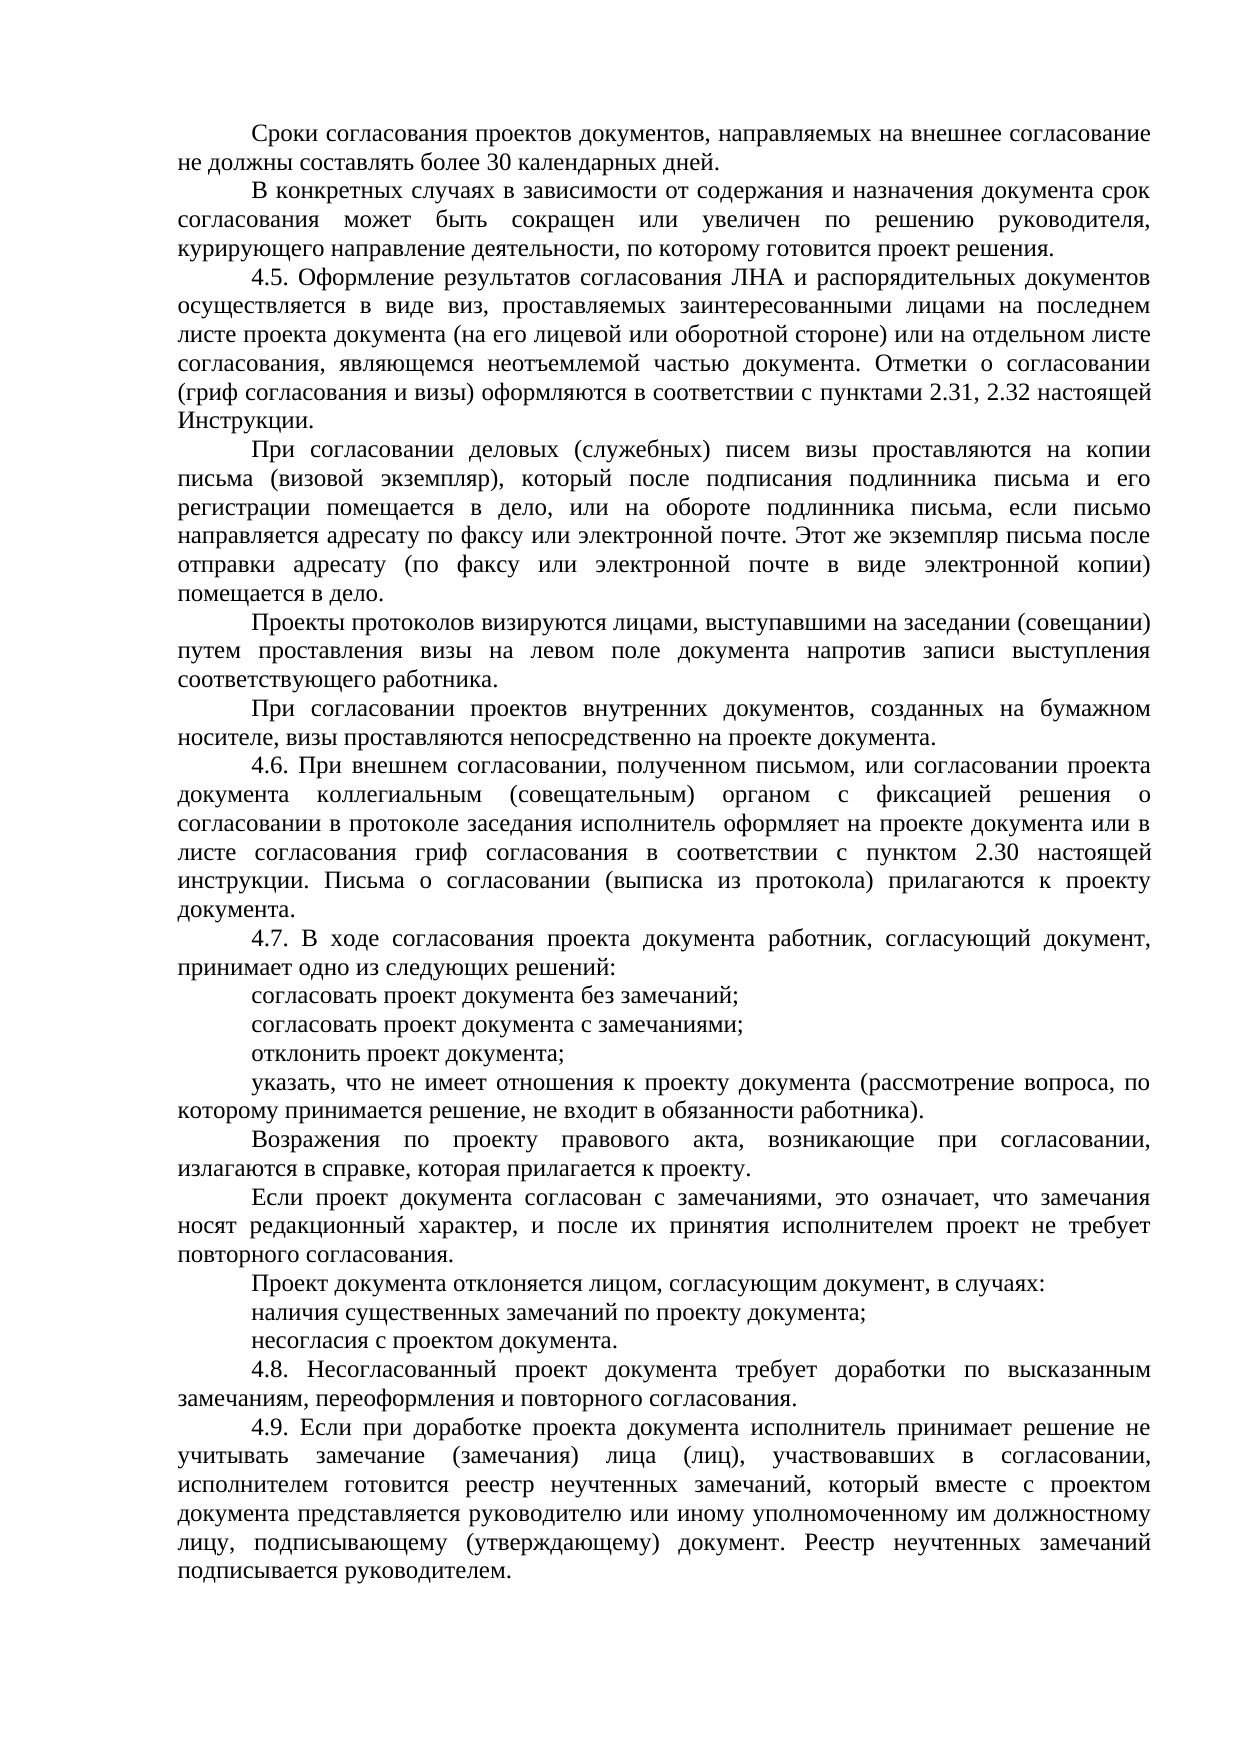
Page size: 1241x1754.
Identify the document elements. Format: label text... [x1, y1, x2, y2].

text наличия существенных замечаний по проекту документа; [177, 1297, 1152, 1326]
text 4.9. Если при доработке проекта документа исполнитель принимает решение не учитывать замечание (замечания) лица (лиц), участвовавших в согласовании, исполнителем готовится реестр неучтенных замечаний, который вместе с проектом документа представляется руководителю или иному уполномоченному им должностному лицу, подписывающему (утверждающему) документ. Реестр неучтенных замечаний подписывается руководителем. [177, 1412, 1152, 1584]
text несогласия с проектом документа. [177, 1326, 1152, 1354]
text В конкретных случаях в зависимости от содержания и назначения документа срок согласования может быть сокращен или увеличен по решению руководителя, курирующего направление деятельности, по которому готовится проект решения. [177, 176, 1152, 262]
text 4.7. В ходе согласования проекта документа работник, согласующий документ, принимает одно из следующих решений: [177, 923, 1152, 981]
text согласовать проект документа с замечаниями; [177, 1009, 1152, 1038]
text Проекты протоколов визируются лицами, выступавшими на заседании (совещании) путем проставления визы на левом поле документа напротив записи выступления соответствующего работника. [177, 607, 1152, 693]
text При согласовании деловых (служебных) писем визы проставляются на копии письма (визовой экземпляр), который после подписания подлинника письма и его регистрации помещается в дело, или на обороте подлинника письма, если письмо направляется адресату по факсу или электронной почте. Этот же экземпляр письма после отправки адресату (по факсу или электронной почте в виде электронной копии) помещается в дело. [177, 434, 1152, 607]
text Проект документа отклоняется лицом, согласующим документ, в случаях: [177, 1268, 1152, 1297]
text 4.5. Оформление результатов согласования ЛНА и распорядительных документов осуществляется в виде виз, проставляемых заинтересованными лицами на последнем листе проекта документа (на его лицевой или оборотной стороне) или на отдельном листе согласования, являющемся неотъемлемой частью документа. Отметки о согласовании (гриф согласования и визы) оформляются в соответствии с пунктами 2.31, 2.32 настоящей Инструкции. [177, 262, 1152, 434]
text отклонить проект документа; [177, 1038, 1152, 1067]
text согласовать проект документа без замечаний; [177, 981, 1152, 1009]
text 4.8. Несогласованный проект документа требует доработки по высказанным замечаниям, переоформления и повторного согласования. [177, 1354, 1152, 1412]
text 4.6. При внешнем согласовании, полученном письмом, или согласовании проекта документа коллегиальным (совещательным) органом с фиксацией решения о согласовании в протоколе заседания исполнитель оформляет на проекте документа или в листе согласования гриф согласования в соответствии с пунктом 2.30 настоящей инструкции. Письма о согласовании (выписка из протокола) прилагаются к проекту документа. [177, 751, 1152, 923]
text указать, что не имеет отношения к проекту документа (рассмотрение вопроса, по которому принимается решение, не входит в обязанности работника). [177, 1067, 1152, 1124]
text Сроки согласования проектов документов, направляемых на внешнее согласование не должны составлять более 30 календарных дней. [177, 118, 1152, 176]
text Если проект документа согласован с замечаниями, это означает, что замечания носят редакционный характер, и после их принятия исполнителем проект не требует повторного согласования. [177, 1182, 1152, 1268]
text Возражения по проекту правового акта, возникающие при согласовании, излагаются в справке, которая прилагается к проекту. [177, 1124, 1152, 1182]
text При согласовании проектов внутренних документов, созданных на бумажном носителе, визы проставляются непосредственно на проекте документа. [177, 693, 1152, 751]
